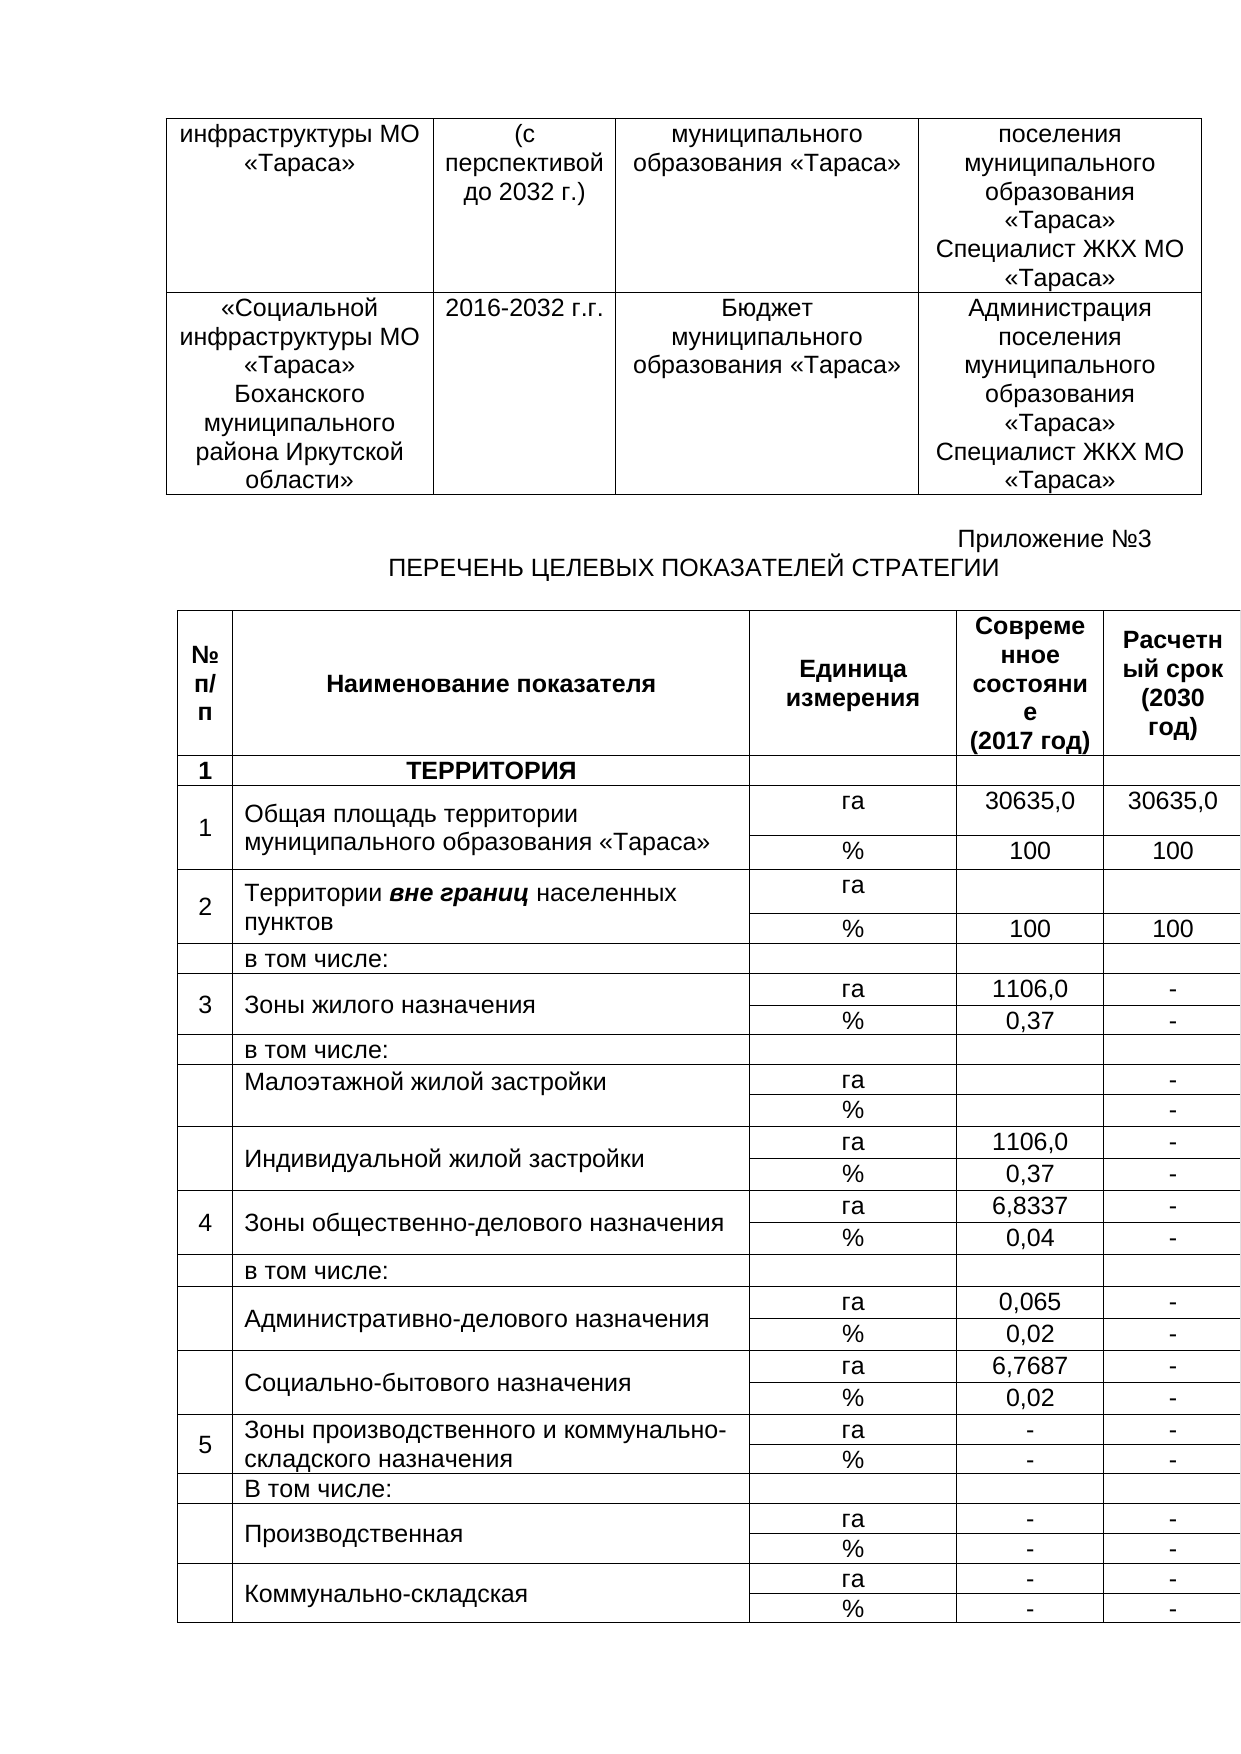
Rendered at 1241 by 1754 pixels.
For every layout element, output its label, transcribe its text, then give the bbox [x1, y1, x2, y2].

table_cell % [750, 1445, 956, 1473]
table_cell - [1104, 1191, 1240, 1222]
table_cell [1104, 944, 1240, 973]
table_cell га [750, 1065, 956, 1094]
table_header Наименование показателя [233, 611, 749, 755]
table_cell - [1104, 1006, 1240, 1034]
table_cell - [1104, 1159, 1240, 1190]
table_cell Общая площадь территории муниципального образования «Тараса» [233, 786, 749, 869]
table_cell Малоэтажной жилой застройки [233, 1065, 749, 1126]
table_cell 30635,0 [957, 786, 1103, 835]
table_cell [1104, 1255, 1240, 1286]
table_cell - [1104, 1534, 1240, 1563]
table_cell «Социальной инфраструктуры МО «Тараса» Боханского муниципального района Иркутской области» [167, 293, 433, 494]
table_cell - [1104, 1351, 1240, 1382]
table_cell 0,37 [957, 1159, 1103, 1190]
table_cell ТЕРРИТОРИЯ [233, 756, 749, 784]
table_cell 1 [178, 786, 232, 869]
table_cell 2 [178, 870, 232, 943]
table_cell % [750, 1006, 956, 1034]
table_cell [957, 1065, 1103, 1094]
table_cell Производственная [233, 1504, 749, 1563]
table_cell 4 [178, 1191, 232, 1254]
table_cell Коммунально-складская [233, 1564, 749, 1622]
table_cell [178, 1564, 232, 1622]
table_cell [957, 944, 1103, 973]
table_cell - [1104, 1383, 1240, 1414]
table_header Расчетный срок (2030 год) [1104, 611, 1240, 755]
table_cell в том числе: [233, 1255, 749, 1286]
table_cell в том числе: [233, 1035, 749, 1064]
table_cell 1106,0 [957, 974, 1103, 1004]
table_cell 1 [178, 756, 232, 784]
table_cell [957, 870, 1103, 913]
table_cell га [750, 1415, 956, 1443]
table_cell % [750, 914, 956, 943]
table_cell [957, 1095, 1103, 1126]
table_cell 0,04 [957, 1223, 1103, 1254]
table_cell % [750, 1319, 956, 1350]
table_cell 1106,0 [957, 1127, 1103, 1158]
table_cell [178, 1504, 232, 1563]
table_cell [434, 119, 615, 292]
table_cell Территории вне границ населенных пунктов [233, 870, 749, 943]
table_cell % [750, 1594, 956, 1622]
table_cell [178, 1351, 232, 1414]
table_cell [616, 119, 918, 292]
table_cell [750, 1474, 956, 1503]
table_cell 6,7687 [957, 1351, 1103, 1382]
table_cell га [750, 974, 956, 1004]
table_cell [750, 944, 956, 973]
table_header Единица измерения [750, 611, 956, 755]
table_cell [167, 119, 433, 292]
table_cell [178, 1065, 232, 1126]
table_cell [178, 1127, 232, 1190]
table_cell - [957, 1594, 1103, 1622]
table_cell - [1104, 1445, 1240, 1473]
table_cell 3 [178, 974, 232, 1034]
table_cell % [750, 836, 956, 869]
table_cell [178, 1474, 232, 1503]
table_cell [957, 756, 1103, 784]
table_cell - [1104, 974, 1240, 1004]
table_cell 2016-2032 г.г. [434, 293, 615, 494]
table_cell [178, 1255, 232, 1286]
table_cell % [750, 1159, 956, 1190]
table_cell [750, 1255, 956, 1286]
table_cell 100 [1104, 836, 1240, 869]
table_cell - [1104, 1287, 1240, 1318]
table_cell 0,02 [957, 1319, 1103, 1350]
table_cell Бюджет муниципального образования «Тараса» [616, 293, 918, 494]
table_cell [919, 119, 1201, 292]
table_cell 6,8337 [957, 1191, 1103, 1222]
table_cell 100 [1104, 914, 1240, 943]
table_cell га [750, 1127, 956, 1158]
table_cell га [750, 1504, 956, 1533]
table_cell - [1104, 1127, 1240, 1158]
text Приложение №3 [177, 524, 1152, 552]
table_cell Зоны общественно-делового назначения [233, 1191, 749, 1254]
table_cell % [750, 1383, 956, 1414]
table_cell - [957, 1445, 1103, 1473]
table_cell га [750, 786, 956, 835]
table_cell 100 [957, 914, 1103, 943]
table_cell - [1104, 1564, 1240, 1592]
table_cell % [750, 1534, 956, 1563]
table_cell - [1104, 1319, 1240, 1350]
table_cell [957, 1035, 1103, 1064]
table_cell Административно-делового назначения [233, 1287, 749, 1350]
table_cell - [1104, 1223, 1240, 1254]
table_cell [178, 944, 232, 973]
table_cell - [1104, 1504, 1240, 1533]
table_cell 30635,0 [1104, 786, 1240, 835]
table_cell В том числе: [233, 1474, 749, 1503]
table_cell [750, 1035, 956, 1064]
table_cell Зоны производственного и коммунально-складского назначения [233, 1415, 749, 1473]
table_header № п/п [178, 611, 232, 755]
table_cell 0,37 [957, 1006, 1103, 1034]
table_cell 0,02 [957, 1383, 1103, 1414]
table_cell га [750, 1564, 956, 1592]
table_cell - [1104, 1594, 1240, 1622]
table_cell [178, 1287, 232, 1350]
table_cell га [750, 1287, 956, 1318]
table_cell - [957, 1415, 1103, 1443]
table_cell - [1104, 1095, 1240, 1126]
table_cell Индивидуальной жилой застройки [233, 1127, 749, 1190]
table_cell га [750, 1191, 956, 1222]
table_cell в том числе: [233, 944, 749, 973]
table_cell [1104, 1035, 1240, 1064]
table_cell [1104, 756, 1240, 784]
table_cell [1104, 870, 1240, 913]
table_cell % [750, 1095, 956, 1126]
table_cell [178, 1035, 232, 1064]
table_cell га [750, 870, 956, 913]
table_cell - [1104, 1415, 1240, 1443]
table_cell 100 [957, 836, 1103, 869]
table_cell [750, 756, 956, 784]
table_header Современное состояние (2017 год) [957, 611, 1103, 755]
table_cell [957, 1255, 1103, 1286]
table_cell - [957, 1564, 1103, 1592]
table_cell Социально-бытового назначения [233, 1351, 749, 1414]
table_cell [1104, 1474, 1240, 1503]
table_cell - [957, 1504, 1103, 1533]
table_cell [957, 1474, 1103, 1503]
table_cell га [750, 1351, 956, 1382]
table_cell 5 [178, 1415, 232, 1473]
table_cell Администрация поселения муниципального образования «Тараса» Специалист ЖКХ МО «Тараса» [919, 293, 1201, 494]
table_cell % [750, 1223, 956, 1254]
table_cell - [1104, 1065, 1240, 1094]
text ПЕРЕЧЕНЬ ЦЕЛЕВЫХ ПОКАЗАТЕЛЕЙ СТРАТЕГИИ [177, 552, 1152, 581]
table_cell - [957, 1534, 1103, 1563]
table_cell Зоны жилого назначения [233, 974, 749, 1034]
table_cell 0,065 [957, 1287, 1103, 1318]
